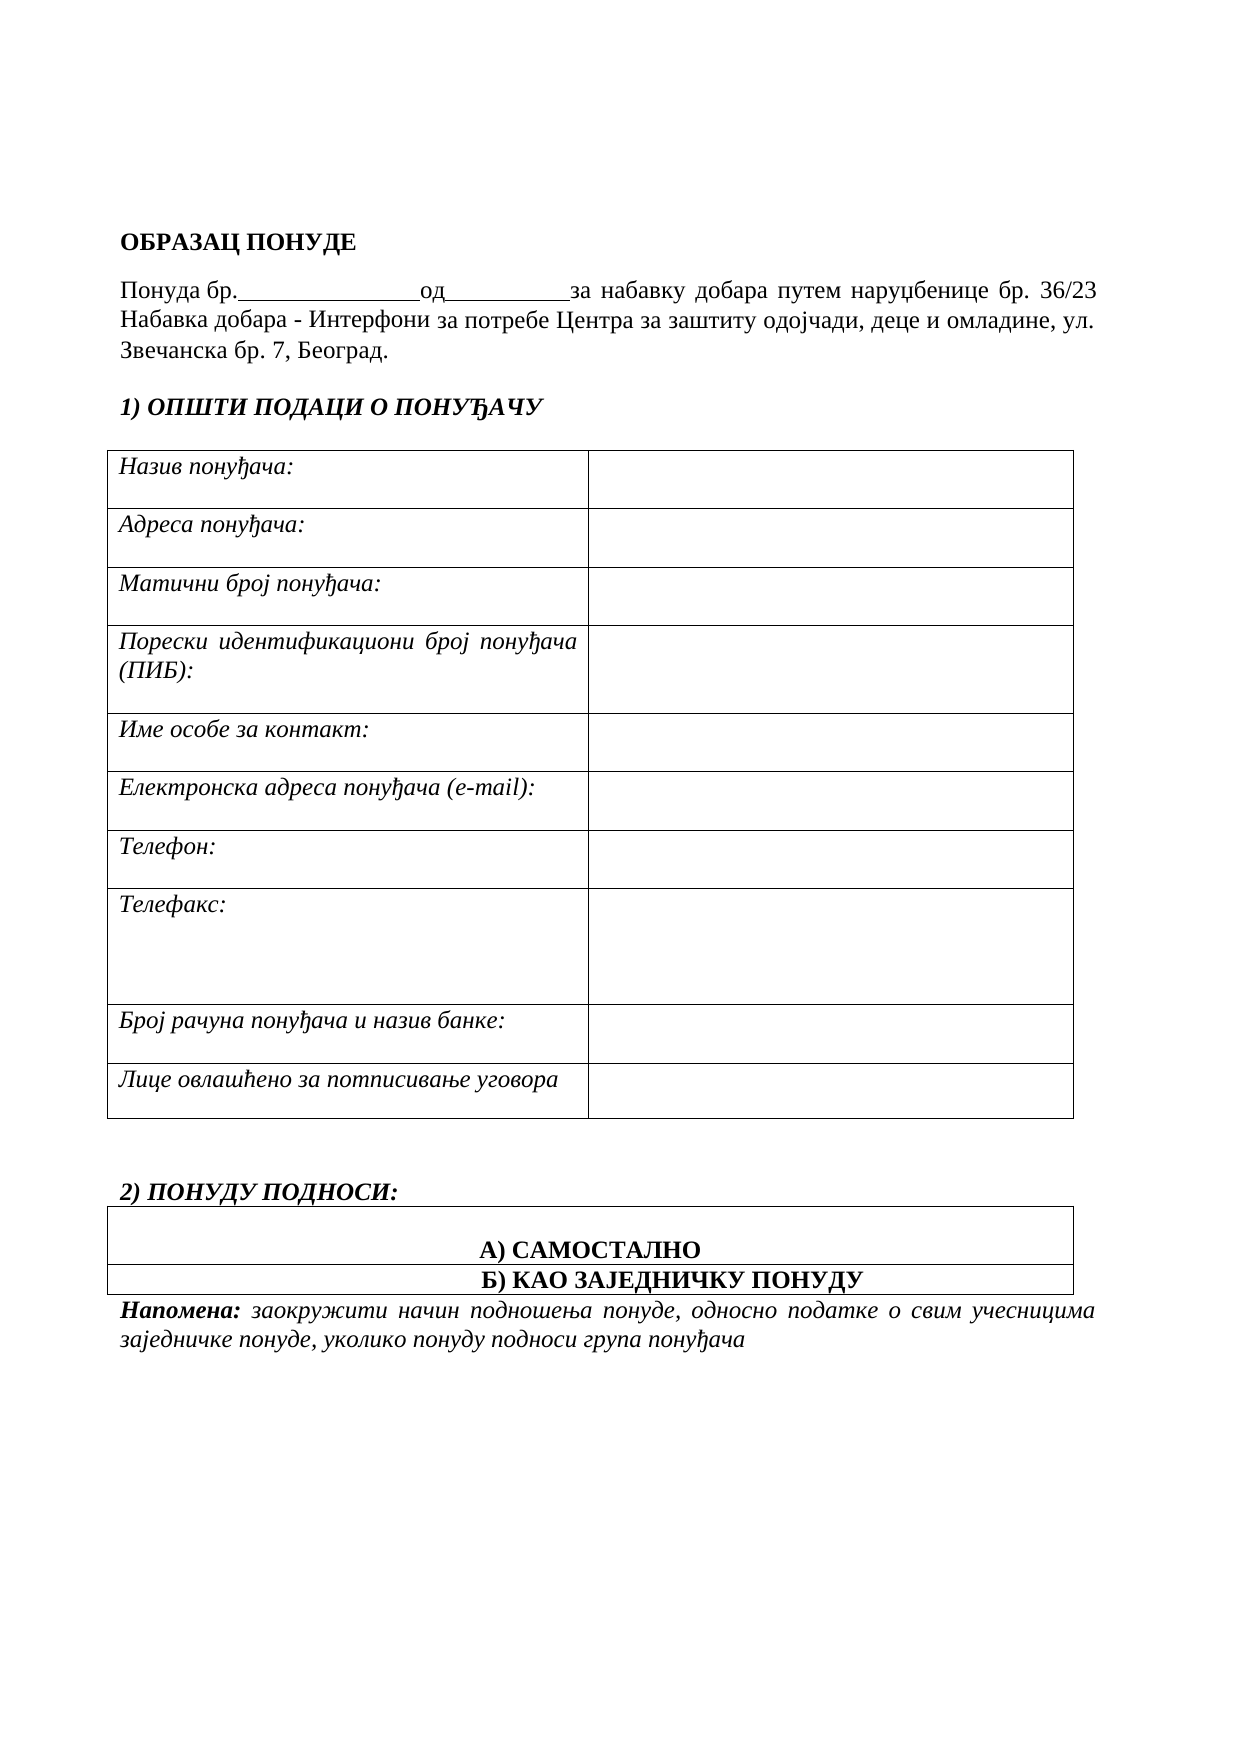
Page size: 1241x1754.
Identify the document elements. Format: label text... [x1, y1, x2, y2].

table_cell Електронска адреса понуђача (e-mail): [108, 772, 588, 830]
text Понуда бр. од за набавку добара путем наруџбенице бр. 36/23 Набавка добара - Интерфони за потребе Центра за заштиту одојчади, деце и омладине, ул. Звечанска бр. 7, Београд. [120, 275, 1097, 363]
text 2) ПОНУДУ ПОДНОСИ: [120, 1177, 1097, 1206]
table_cell [589, 568, 1073, 625]
table_cell [589, 714, 1073, 771]
table_cell [589, 1005, 1073, 1063]
table_cell [589, 1064, 1073, 1118]
table_cell Б) КАО ЗАЈЕДНИЧКУ ПОНУДУ [108, 1265, 1073, 1294]
table_cell Адреса понуђача: [108, 509, 588, 567]
table_cell Телефон: [108, 831, 588, 888]
table_cell [589, 509, 1073, 567]
table_cell [589, 626, 1073, 713]
table_header [589, 451, 1073, 508]
table_cell Број рачуна понуђача и назив банке: [108, 1005, 588, 1063]
table_cell Матични број понуђача: [108, 568, 588, 625]
table_cell [589, 831, 1073, 888]
text ОБРАЗАЦ ПОНУДЕ [120, 233, 237, 254]
text Напомена: заокружити начин подношења понуде, односно податке о свим учесницима заједничке понуде, уколико понуду подноси група понуђача [120, 1295, 1097, 1352]
table_cell Телефакс: [108, 889, 588, 1004]
table_cell [589, 889, 1073, 1004]
text ОБРАЗАЦ ПОНУДЕ [213, 233, 1097, 254]
table_cell Порески идентификациони број понуђача (ПИБ): [108, 626, 588, 713]
table_header А) САМОСТАЛНО [108, 1207, 1073, 1264]
table_cell [589, 772, 1073, 830]
text 1) ОПШТИ ПОДАЦИ О ПОНУЂАЧУ [120, 392, 1097, 421]
table_cell Име особе за контакт: [108, 714, 588, 771]
table_cell Лице овлашћено за потписивање уговора [108, 1064, 588, 1118]
table_header Назив понуђача: [108, 451, 588, 508]
